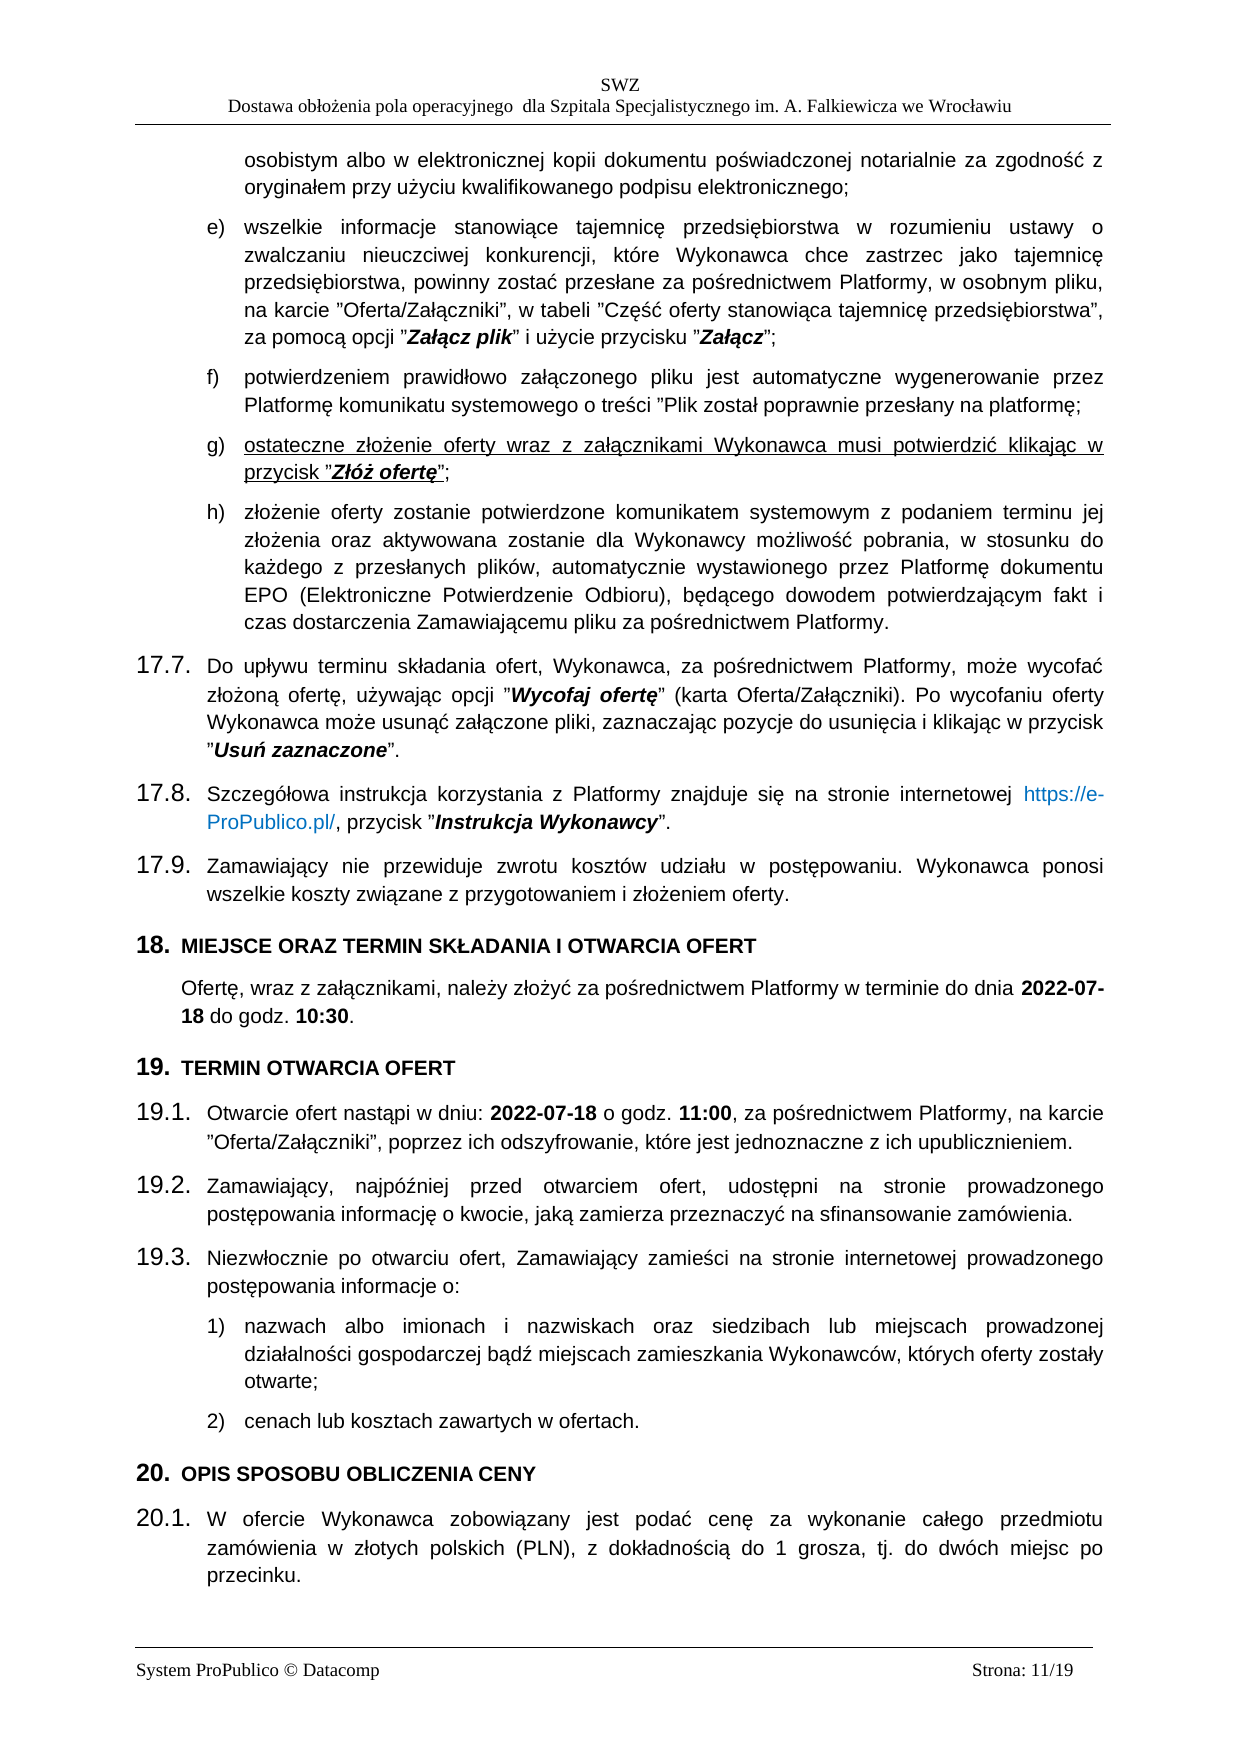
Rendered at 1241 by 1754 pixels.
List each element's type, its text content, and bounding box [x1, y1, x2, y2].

subtitle cenach lub kosztach zawartych w ofertach. [207, 1409, 1104, 1433]
subtitle Ofertę, wraz z załącznikami, należy złożyć za pośrednictwem Platformy w terminie do dnia 2022-07-18 do godz. 10:30. [181, 976, 1104, 1027]
subtitle Zamawiający nie przewiduje zwrotu kosztów udziału w postępowaniu. Wykonawca ponosi wszelkie koszty związane z przygotowaniem i złożeniem oferty. [136, 850, 1104, 906]
subtitle Opis sposobu obliczenia ceny [136, 1457, 1104, 1486]
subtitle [207, 148, 1104, 199]
list potwierdzeniem prawidłowo załączonego pliku jest automatyczne wygenerowanie przez Platformę komunikatu systemowego o treści ”Plik został poprawnie przesłany na platformę; [207, 365, 1104, 417]
subtitle Do upływu terminu składania ofert, Wykonawca, za pośrednictwem Platformy, może wycofać złożoną ofertę, używając opcji ”Wycofaj ofertę” (karta Oferta/Załączniki). Po wycofaniu oferty Wykonawca może usunąć załączone pliki, zaznaczając pozycje do usunięcia i klikając w przycisk ”Usuń zaznaczone”. [136, 650, 1104, 761]
subtitle Zamawiający, najpóźniej przed otwarciem ofert, udostępni na stronie prowadzonego postępowania informację o kwocie, jaką zamierza przeznaczyć na sfinansowanie zamówienia. [136, 1169, 1104, 1226]
list ostateczne złożenie oferty wraz z załącznikami Wykonawca musi potwierdzić klikając w przycisk ”Złóż ofertę”; [207, 433, 1104, 484]
subtitle termin otwarcia ofert [136, 1052, 1104, 1081]
subtitle Szczegółowa instrukcja korzystania z Platformy znajduje się na stronie internetowej https://e-ProPublico.pl/, przycisk ”Instrukcja Wykonawcy”. [136, 777, 1104, 834]
subtitle W ofercie Wykonawca zobowiązany jest podać cenę za wykonanie całego przedmiotu zamówienia w złotych polskich (PLN), z dokładnością do 1 grosza, tj. do dwóch miejsc po przecinku. [136, 1503, 1104, 1587]
subtitle Otwarcie ofert nastąpi w dniu: 2022-07-18 o godz. 11:00, za pośrednictwem Platformy, na karcie ”Oferta/Załączniki”, poprzez ich odszyfrowanie, które jest jednoznaczne z ich upublicznieniem. [136, 1097, 1104, 1153]
list wszelkie informacje stanowiące tajemnicę przedsiębiorstwa w rozumieniu ustawy o zwalczaniu nieuczciwej konkurencji, które Wykonawca chce zastrzec jako tajemnicę przedsiębiorstwa, powinny zostać przesłane za pośrednictwem Platformy, w osobnym pliku, na karcie ”Oferta/Załączniki”, w tabeli ”Część oferty stanowiąca tajemnicę przedsiębiorstwa”, za pomocą opcji ”Załącz plik” i użycie przycisku ”Załącz”; [207, 215, 1104, 349]
subtitle Miejsce oraz termin składania i otwarcia ofert [136, 930, 1104, 959]
list złożenie oferty zostanie potwierdzone komunikatem systemowym z podaniem terminu jej złożenia oraz aktywowana zostanie dla Wykonawcy możliwość pobrania, w stosunku do każdego z przesłanych plików, automatycznie wystawionego przez Platformę dokumentu EPO (Elektroniczne Potwierdzenie Odbioru), będącego dowodem potwierdzającym fakt i czas dostarczenia Zamawiającemu pliku za pośrednictwem Platformy. [207, 500, 1104, 634]
subtitle Niezwłocznie po otwarciu ofert, Zamawiający zamieści na stronie internetowej prowadzonego postępowania informacje o: [136, 1242, 1104, 1298]
subtitle nazwach albo imionach i nazwiskach oraz siedzibach lub miejscach prowadzonej działalności gospodarczej bądź miejscach zamieszkania Wykonawców, których oferty zostały otwarte; [207, 1314, 1104, 1393]
